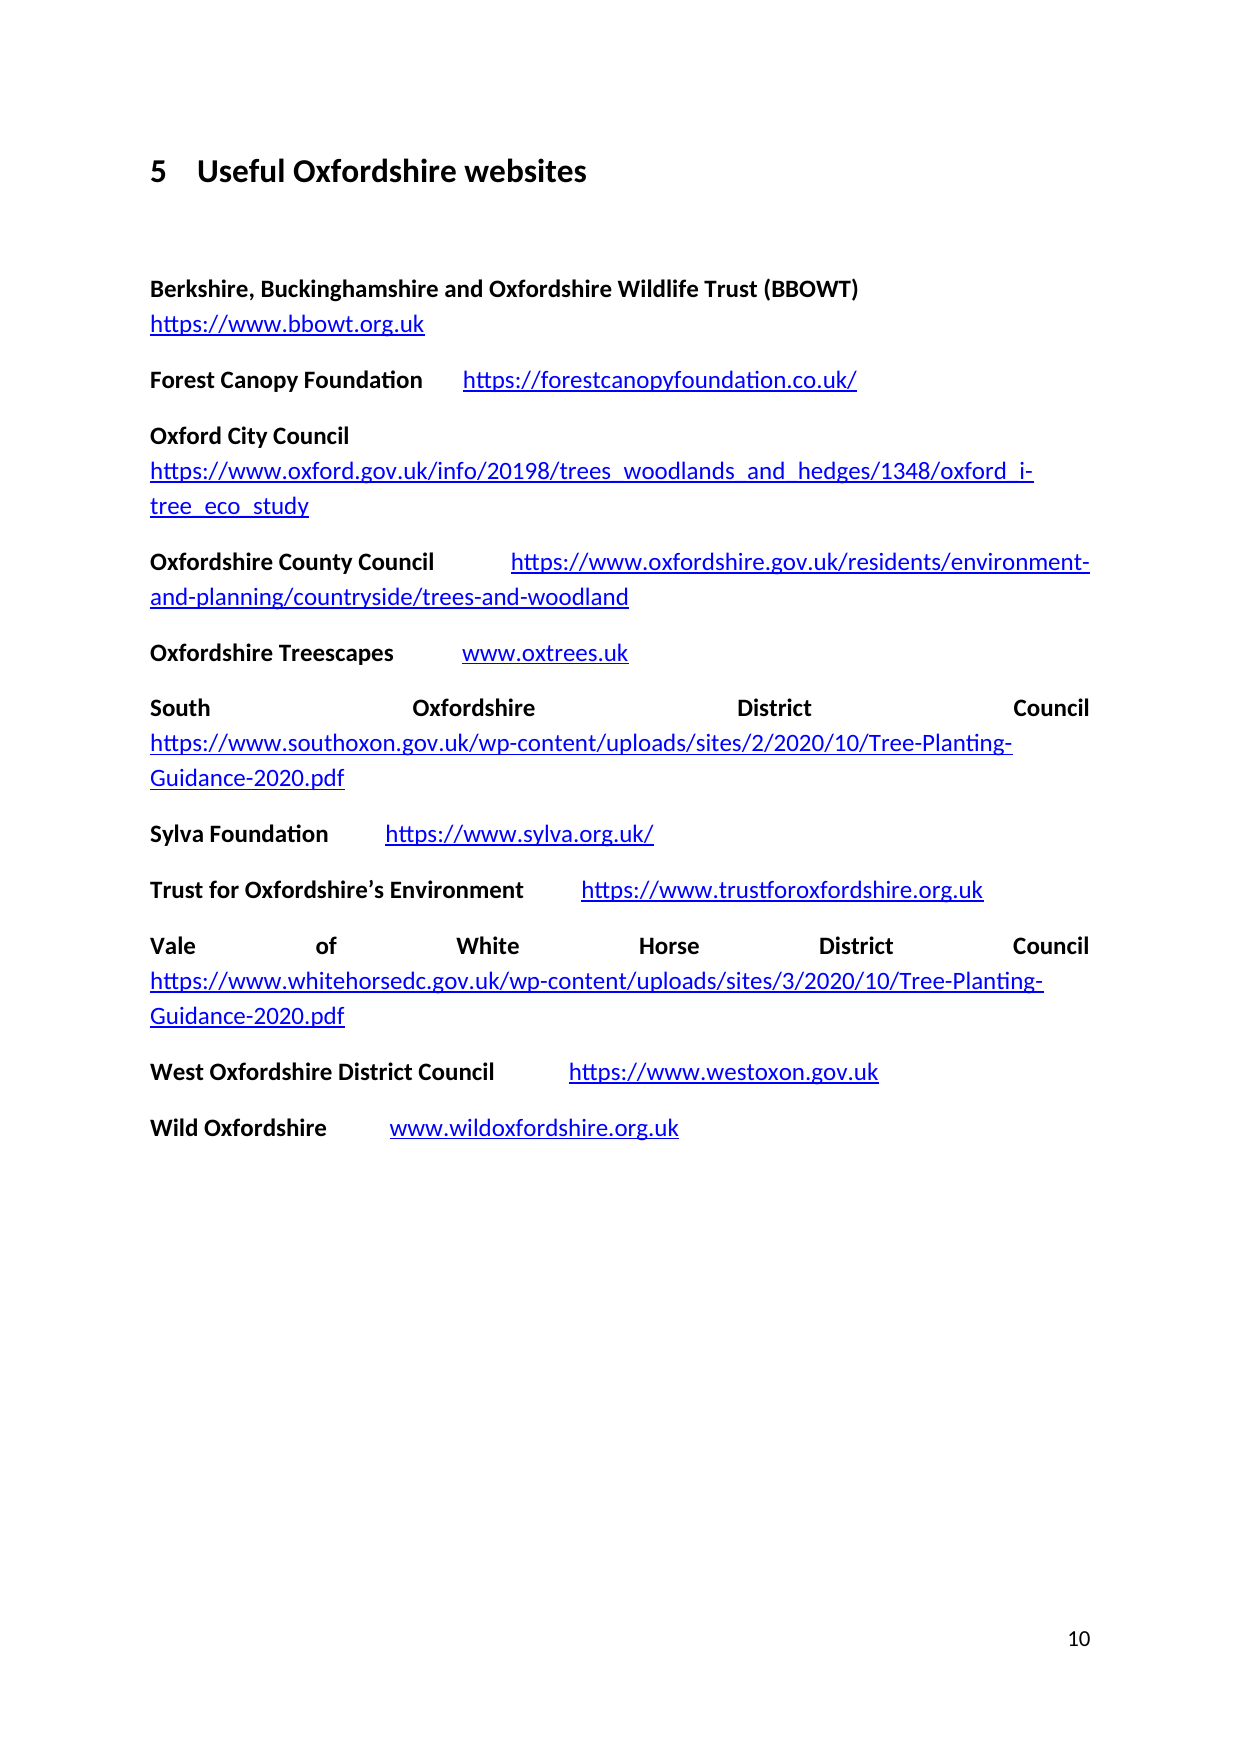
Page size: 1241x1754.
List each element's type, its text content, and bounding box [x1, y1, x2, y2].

text Oxfordshire Treescapes www.oxtrees.uk [150, 637, 1090, 667]
text Vale of White Horse District Council https://www.whitehorsedc.gov.uk/wp-content/uploads/sites/3/2020/10/Tree-Planting-Guidance-2020.pdf [150, 930, 1090, 1031]
text Wild Oxfordshire www.wildoxfordshire.org.uk [150, 1112, 1090, 1142]
text 5 Useful Oxfordshire websites [150, 150, 1090, 191]
text Trust for Oxfordshire’s Environment https://www.trustforoxfordshire.org.uk [150, 874, 1090, 905]
text Berkshire, Buckinghamshire and Oxfordshire Wildlife Trust (BBOWT) https://www.bbowt.org.uk [150, 273, 1090, 339]
text Sylva Foundation https://www.sylva.org.uk/ [150, 818, 1090, 849]
text South Oxfordshire District Council https://www.southoxon.gov.uk/wp-content/uploads/sites/2/2020/10/Tree-Planting-Guidance-2020.pdf [150, 693, 1090, 793]
text Oxford City Council https://www.oxford.gov.uk/info/20198/trees_woodlands_and_hedges/1348/oxford_i-tree_eco_study [150, 420, 1090, 521]
text Oxfordshire County Council https://www.oxfordshire.gov.uk/residents/environment-and-planning/countryside/trees-and-woodland [150, 546, 1090, 611]
text West Oxfordshire District Council https://www.westoxon.gov.uk [150, 1056, 1090, 1086]
text Forest Canopy Foundation https://forestcanopyfoundation.co.uk/ [150, 364, 1090, 395]
